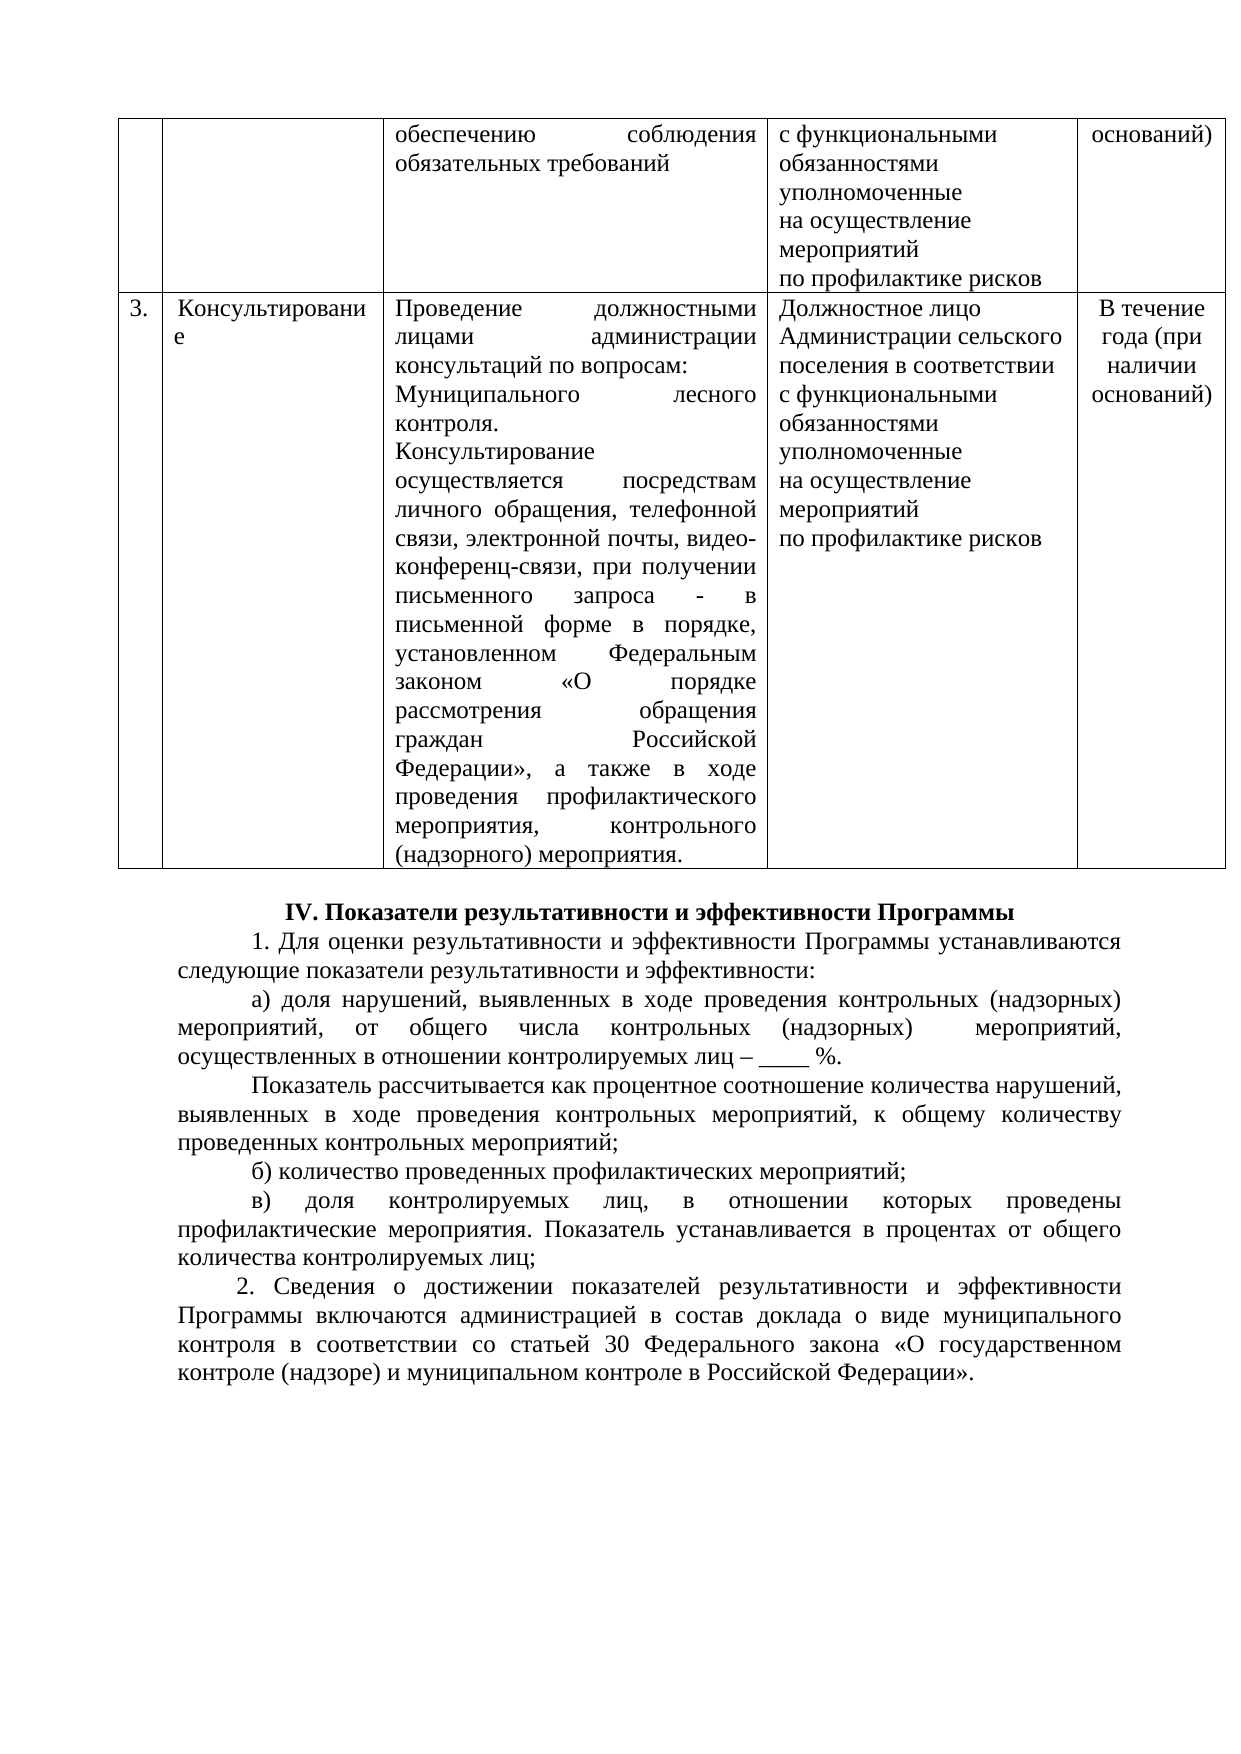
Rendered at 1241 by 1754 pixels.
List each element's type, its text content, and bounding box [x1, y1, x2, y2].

table_cell 2. [119, 119, 162, 292]
text 2. Сведения о достижении показателей результативности и эффективности Программы включаются администрацией в состав доклада о виде муниципального контроля в соответствии со статьей 30 Федерального закона «О государственном контроле (надзоре) и муниципальном контроле в Российской Федерации». [177, 1271, 1122, 1386]
text б) количество проведенных профилактических мероприятий; [177, 1156, 1122, 1185]
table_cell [1078, 119, 1225, 292]
text 1. Для оценки результативности и эффективности Программы устанавливаются следующие показатели результативности и эффективности: [177, 926, 1122, 984]
text в) доля контролируемых лиц, в отношении которых проведены профилактические мероприятия. Показатель устанавливается в процентах от общего количества контролируемых лиц; [177, 1185, 1122, 1271]
text IV. Показатели результативности и эффективности Программы [177, 897, 1122, 926]
table_cell Консультирование [163, 293, 383, 868]
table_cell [384, 119, 767, 292]
table_cell В течение года (при наличии оснований) [1078, 293, 1225, 868]
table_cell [163, 119, 383, 292]
text Показатель рассчитывается как процентное соотношение количества нарушений, выявленных в ходе проведения контрольных мероприятий, к общему количеству проведенных контрольных мероприятий; [177, 1070, 1122, 1156]
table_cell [768, 119, 1077, 292]
table_cell 3. [119, 293, 162, 868]
text а) доля нарушений, выявленных в ходе проведения контрольных (надзорных) мероприятий, от общего числа контрольных (надзорных) мероприятий, осуществленных в отношении контролируемых лиц – ____ %. [177, 984, 1122, 1070]
table_cell Проведение должностными лицами администрации консультаций по вопросам: Муниципального лесного контроля. Консультирование осуществляется посредствам личного обращения, телефонной связи, электронной почты, видео-конференц-связи, при получении письменного запроса - в письменной форме в порядке, установленном Федеральным законом «О порядке рассмотрения обращения граждан Российской Федерации», а также в ходе проведения профилактического мероприятия, контрольного (надзорного) мероприятия. [384, 293, 767, 868]
